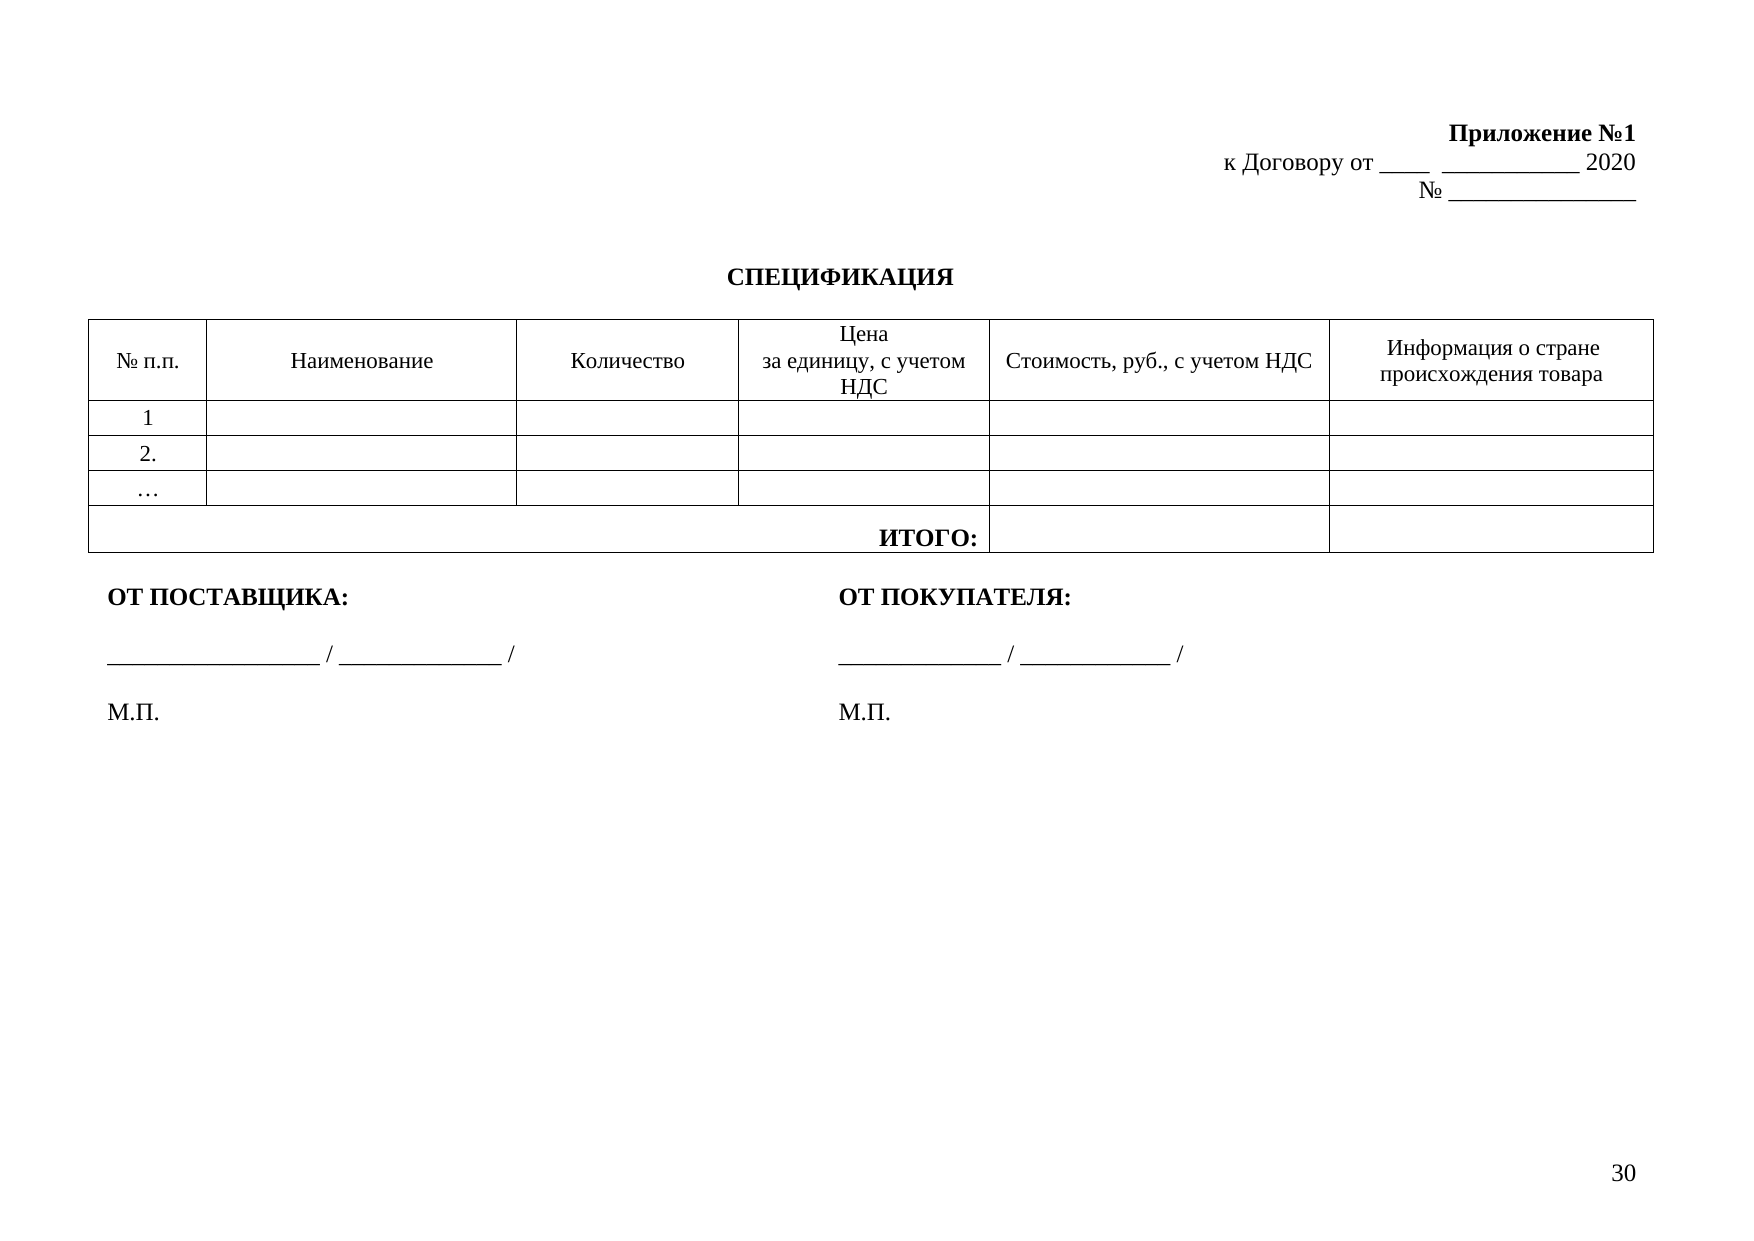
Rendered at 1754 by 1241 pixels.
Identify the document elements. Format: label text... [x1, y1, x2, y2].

table_cell [517, 436, 738, 470]
table_cell … [89, 471, 206, 505]
table_cell [990, 436, 1329, 470]
table_cell [1330, 436, 1653, 470]
table_cell [739, 436, 989, 470]
table_cell [990, 506, 1329, 552]
table_header Цена за единицу, с учетом НДС [739, 320, 989, 399]
table_header Количество [517, 320, 738, 399]
table_cell [1330, 401, 1653, 435]
table_header ОТ ПОСТАВЩИКА: _________________ / _____________ / М.П. [96, 582, 827, 726]
table_header Стоимость, руб., с учетом НДС [990, 320, 1329, 399]
table_header Наименование [207, 320, 516, 399]
table_cell [1330, 471, 1653, 505]
table_header № п.п. [89, 320, 206, 399]
table_cell [517, 471, 738, 505]
table_cell [207, 471, 516, 505]
table_cell [207, 436, 516, 470]
table_header Информация о стране происхождения товара [1330, 320, 1653, 399]
table_cell ИТОГО: [89, 506, 989, 552]
table_cell [990, 401, 1329, 435]
table_cell 2. [89, 436, 206, 470]
text СПЕЦИФИКАЦИЯ [44, 262, 1636, 291]
text к Договору от ____ ___________ 2020 [44, 147, 1636, 176]
table_cell [990, 471, 1329, 505]
table_cell 1 [89, 401, 206, 435]
table_cell [1330, 506, 1653, 552]
text № _______________ [44, 176, 1636, 204]
table_cell [739, 471, 989, 505]
table_cell [739, 401, 989, 435]
table_cell [207, 401, 516, 435]
table_cell [517, 401, 738, 435]
table_header ОТ ПОКУПАТЕЛЯ: _____________ / ____________ / М.П. [827, 582, 1259, 726]
text Приложение №1 [44, 118, 1636, 147]
